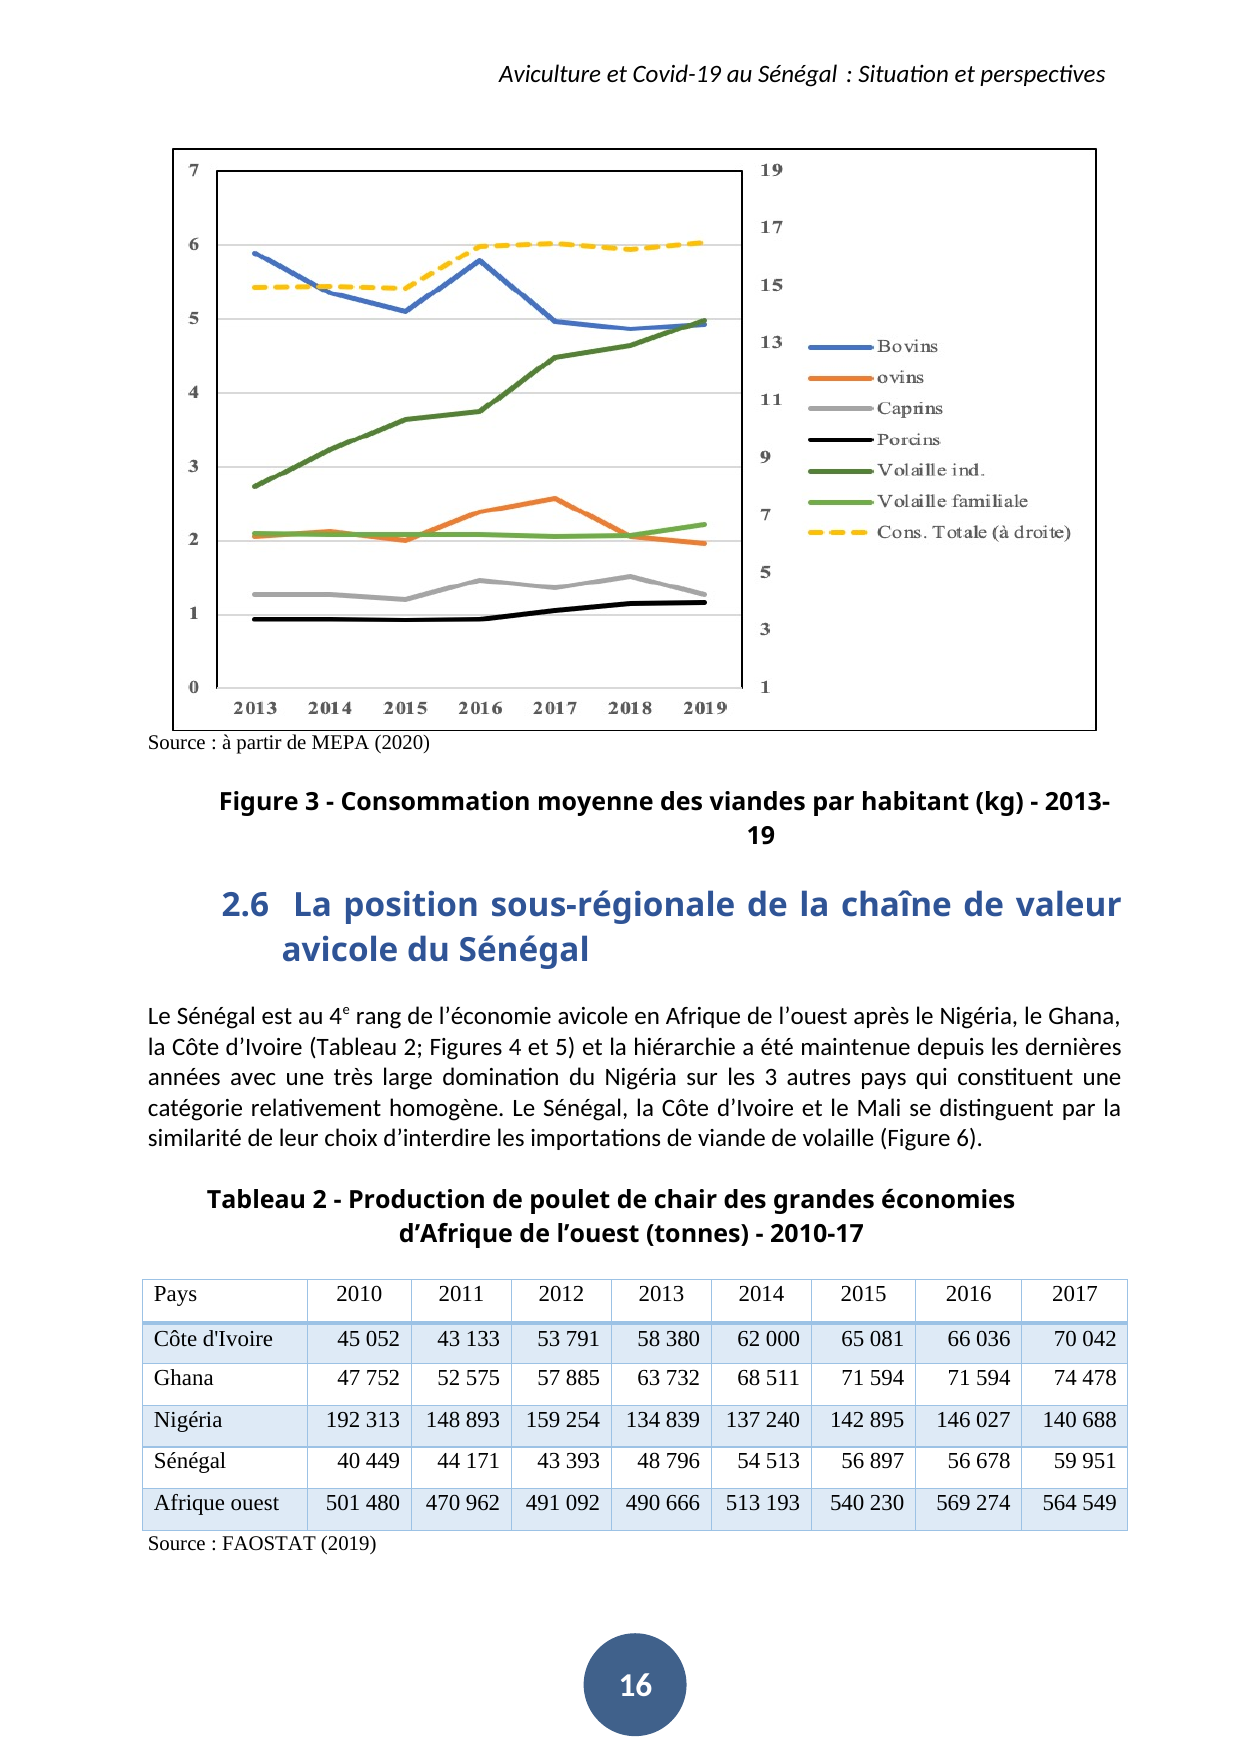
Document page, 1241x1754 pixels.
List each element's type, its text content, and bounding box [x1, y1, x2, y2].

table_cell 43 393 [512, 1448, 611, 1488]
table_cell 71 594 [812, 1364, 915, 1405]
table_cell 140 688 [1022, 1406, 1127, 1446]
table_cell 71 594 [916, 1364, 1021, 1405]
table_cell Nigéria [143, 1406, 307, 1446]
table_cell 65 081 [812, 1325, 915, 1363]
text Figure 3 - Consommation moyenne des viandes par habitant (kg) - 2013-19 [207, 783, 1123, 851]
table_cell 146 027 [916, 1406, 1021, 1446]
table_header Pays [143, 1280, 307, 1321]
table_cell 54 513 [712, 1448, 811, 1488]
table_cell 540 230 [812, 1489, 915, 1530]
subtitle La position sous-régionale de la chaîne de valeur avicole du Sénégal [221, 881, 1123, 971]
table_cell 70 042 [1022, 1325, 1127, 1363]
table_cell 43 133 [412, 1325, 511, 1363]
table_cell 513 193 [712, 1489, 811, 1530]
table_cell 148 893 [412, 1406, 511, 1446]
table_cell 66 036 [916, 1325, 1021, 1363]
table_header 2015 [812, 1280, 915, 1321]
table_cell 44 171 [412, 1448, 511, 1488]
table_cell 62 000 [712, 1325, 811, 1363]
table_cell 56 678 [916, 1448, 1021, 1488]
table_cell 63 732 [612, 1364, 711, 1405]
table_header 2012 [512, 1280, 611, 1321]
table_cell 142 895 [812, 1406, 915, 1446]
table_cell 470 962 [412, 1489, 511, 1530]
table_cell 490 666 [612, 1489, 711, 1530]
table_cell 47 752 [308, 1364, 411, 1405]
table_cell 45 052 [308, 1325, 411, 1363]
table_cell 134 839 [612, 1406, 711, 1446]
table_cell 192 313 [308, 1406, 411, 1446]
table_cell Afrique ouest [143, 1489, 307, 1530]
table_cell 68 511 [712, 1364, 811, 1405]
table_cell 74 478 [1022, 1364, 1127, 1405]
table_cell 564 549 [1022, 1489, 1127, 1530]
table_cell 56 897 [812, 1448, 915, 1488]
table_cell 159 254 [512, 1406, 611, 1446]
table_cell 52 575 [412, 1364, 511, 1405]
table_cell Côte d'Ivoire [143, 1325, 307, 1363]
text Source : à partir de MEPA (2020) [148, 730, 1123, 754]
table_cell 59 951 [1022, 1448, 1127, 1488]
table_header 2011 [412, 1280, 511, 1321]
table_header 2014 [712, 1280, 811, 1321]
table_cell 491 092 [512, 1489, 611, 1530]
table_cell 569 274 [916, 1489, 1021, 1530]
table_header 2017 [1022, 1280, 1127, 1321]
table_cell 58 380 [612, 1325, 711, 1363]
table_cell 501 480 [308, 1489, 411, 1530]
text Tableau 2 - Production de poulet de chair des grandes économies d’Afrique de l’ouest (tonnes) - 2010-17 [207, 1182, 1123, 1250]
table_header 2016 [916, 1280, 1021, 1321]
table_header 2010 [308, 1280, 411, 1321]
table_cell Ghana [143, 1364, 307, 1405]
table_cell 53 791 [512, 1325, 611, 1363]
text Source : FAOSTAT (2019) [148, 1531, 1123, 1555]
table_cell 57 885 [512, 1364, 611, 1405]
table_cell Sénégal [143, 1448, 307, 1488]
table_cell 40 449 [308, 1448, 411, 1488]
text Le Sénégal est au 4e rang de l’économie avicole en Afrique de l’ouest après le Nigéria, le Ghana, la Côte d’Ivoire (Tableau 2; Figures 4 et 5) et la hiérarchie a été maintenue depuis les dernières années avec une très large domination du Nigéria sur les 3 autres pays qui constituent une catégorie relativement homogène. Le Sénégal, la Côte d’Ivoire et le Mali se distinguent par la similarité de leur choix d’interdire les importations de viande de volaille (Figure 6). [148, 1000, 1123, 1153]
picture [171, 147, 1099, 731]
table_cell 137 240 [712, 1406, 811, 1446]
table_cell 48 796 [612, 1448, 711, 1488]
table_header 2013 [612, 1280, 711, 1321]
